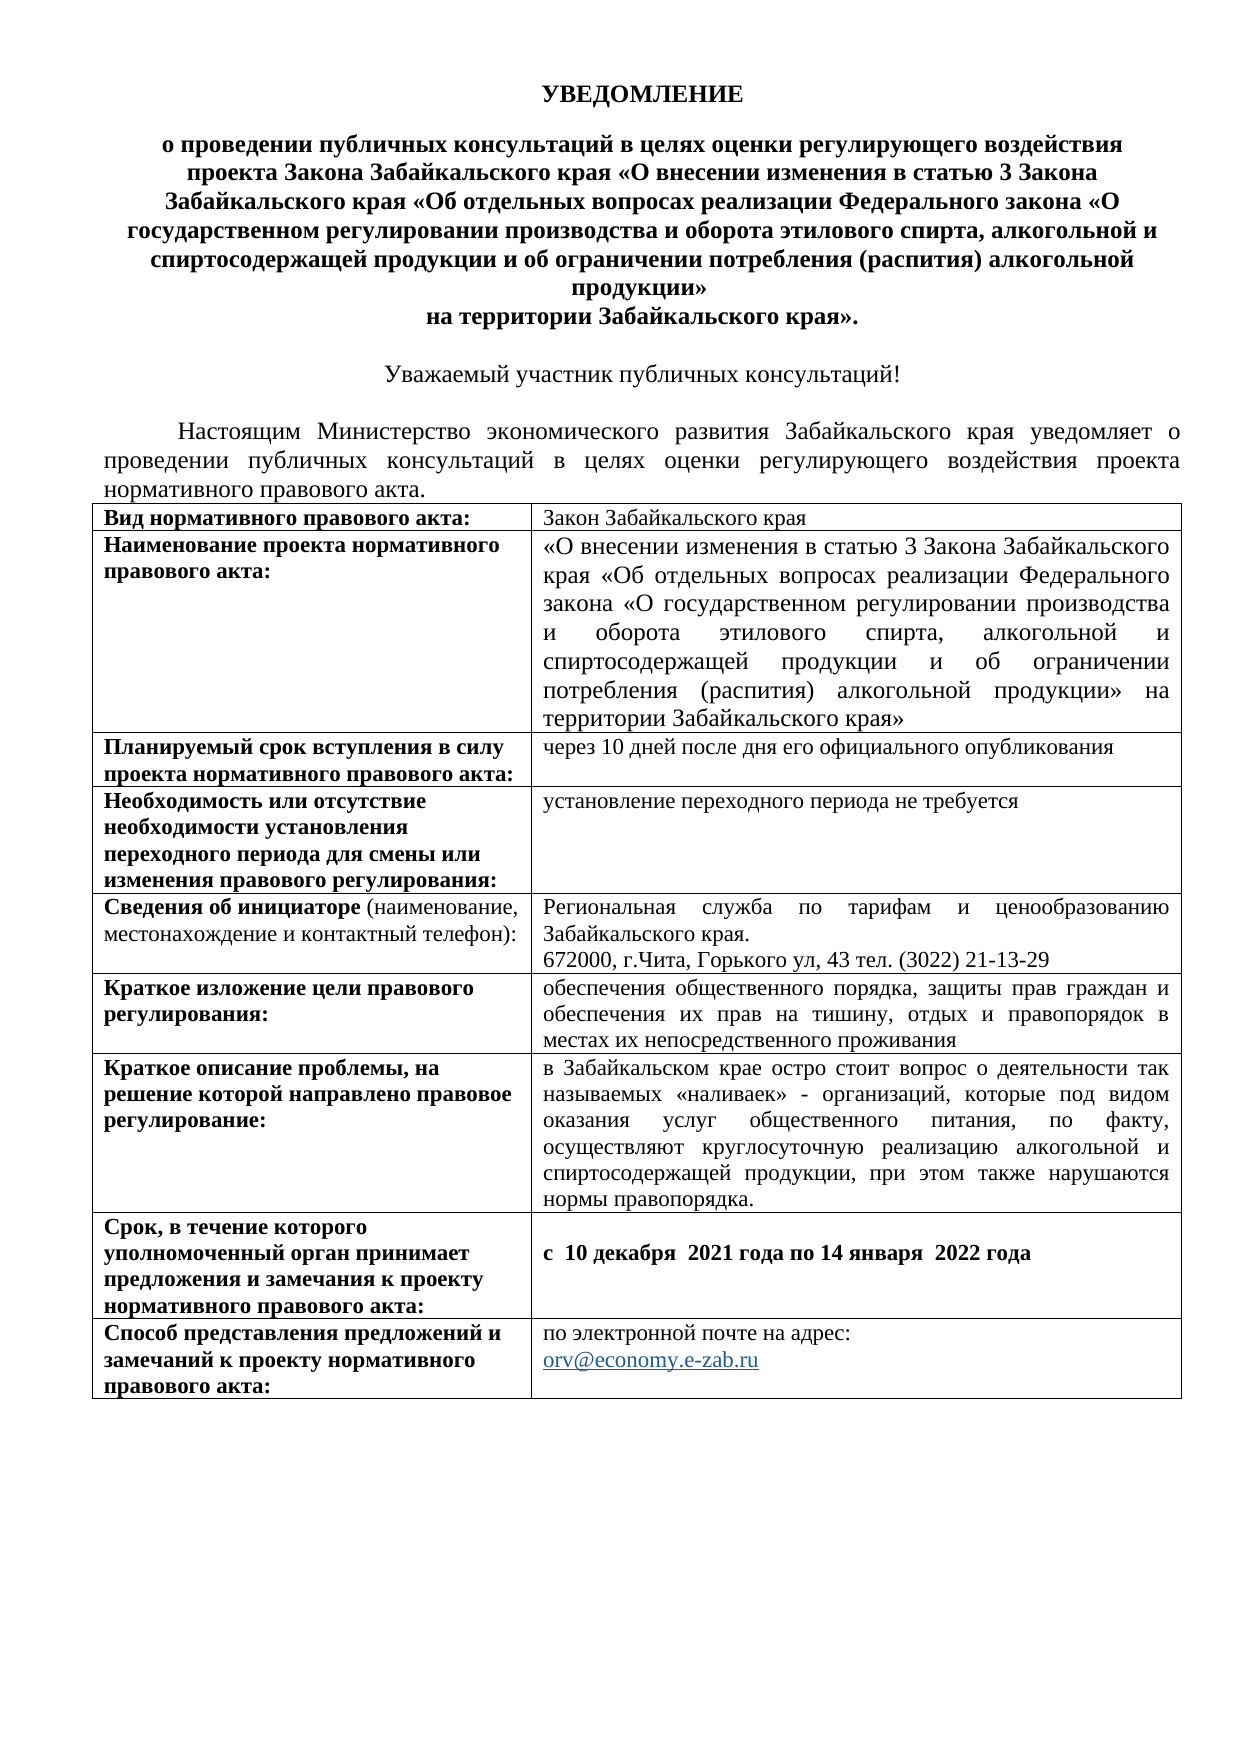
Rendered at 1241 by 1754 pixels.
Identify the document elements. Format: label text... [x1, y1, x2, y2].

table_cell Региональная служба по тарифам и ценообразованию Забайкальского края. 672000, г.Чита, Горького ул, 43 тел. (3022) 21-13-29 [532, 894, 1181, 972]
table_header Вид нормативного правового акта: [93, 504, 531, 530]
table_header Закон Забайкальского края [532, 504, 1181, 530]
text Уважаемый участник публичных консультаций! [103, 359, 1181, 387]
table_cell Краткое описание проблемы, на решение которой направлено правовое регулирование: [93, 1054, 531, 1212]
table_cell установление переходного периода не требуется [532, 787, 1181, 892]
table_cell с 10 декабря 2021 года по 14 января 2022 года [532, 1213, 1181, 1318]
table_cell Необходимость или отсутствие необходимости установления переходного периода для смены или изменения правового регулирования: [93, 787, 531, 892]
table_cell обеспечения общественного порядка, защиты прав граждан и обеспечения их прав на тишину, отдых и правопорядок в местах их непосредственного проживания [532, 974, 1181, 1053]
table_cell «О внесении изменения в статью 3 Закона Забайкальского края «Об отдельных вопросах реализации Федерального закона «О государственном регулировании производства и оборота этилового спирта, алкогольной и спиртосодержащей продукции и об ограничении потребления (распития) алкогольной продукции» на территории Забайкальского края» [532, 531, 1181, 732]
table_cell Краткое изложение цели правового регулирования: [93, 974, 531, 1053]
text Настоящим Министерство экономического развития Забайкальского края уведомляет о проведении публичных консультаций в целях оценки регулирующего воздействия проекта нормативного правового акта. [103, 416, 1181, 502]
table_cell Планируемый срок вступления в силу проекта нормативного правового акта: [93, 733, 531, 786]
table_cell по электронной почте на адрес: orv@economy.e-zab.ru [532, 1319, 1181, 1398]
table_cell Наименование проекта нормативного правового акта: [93, 531, 531, 732]
text УВЕДОМЛЕНИЕ [103, 79, 1181, 108]
table_cell Сведения об инициаторе (наименование, местонахождение и контактный телефон): [93, 894, 531, 972]
table_cell в Забайкальском крае остро стоит вопрос о деятельности так называемых «наливаек» - организаций, которые под видом оказания услуг общественного питания, по факту, осуществляют круглосуточную реализацию алкогольной и спиртосодержащей продукции, при этом также нарушаются нормы правопорядка. [532, 1054, 1181, 1212]
table_cell через 10 дней после дня его официального опубликования [532, 733, 1181, 786]
table_cell Срок, в течение которого уполномоченный орган принимает предложения и замечания к проекту нормативного правового акта: [93, 1213, 531, 1318]
table_cell Способ представления предложений и замечаний к проекту нормативного правового акта: [93, 1319, 531, 1398]
text о проведении публичных консультаций в целях оценки регулирующего воздействия [103, 129, 1181, 157]
text проекта Закона Забайкальского края «О внесении изменения в статью 3 Закона Забайкальского края «Об отдельных вопросах реализации Федерального закона «О государственном регулировании производства и оборота этилового спирта, алкогольной и спиртосодержащей продукции и об ограничении потребления (распития) алкогольной продукции» на территории Забайкальского края». [103, 157, 1181, 330]
